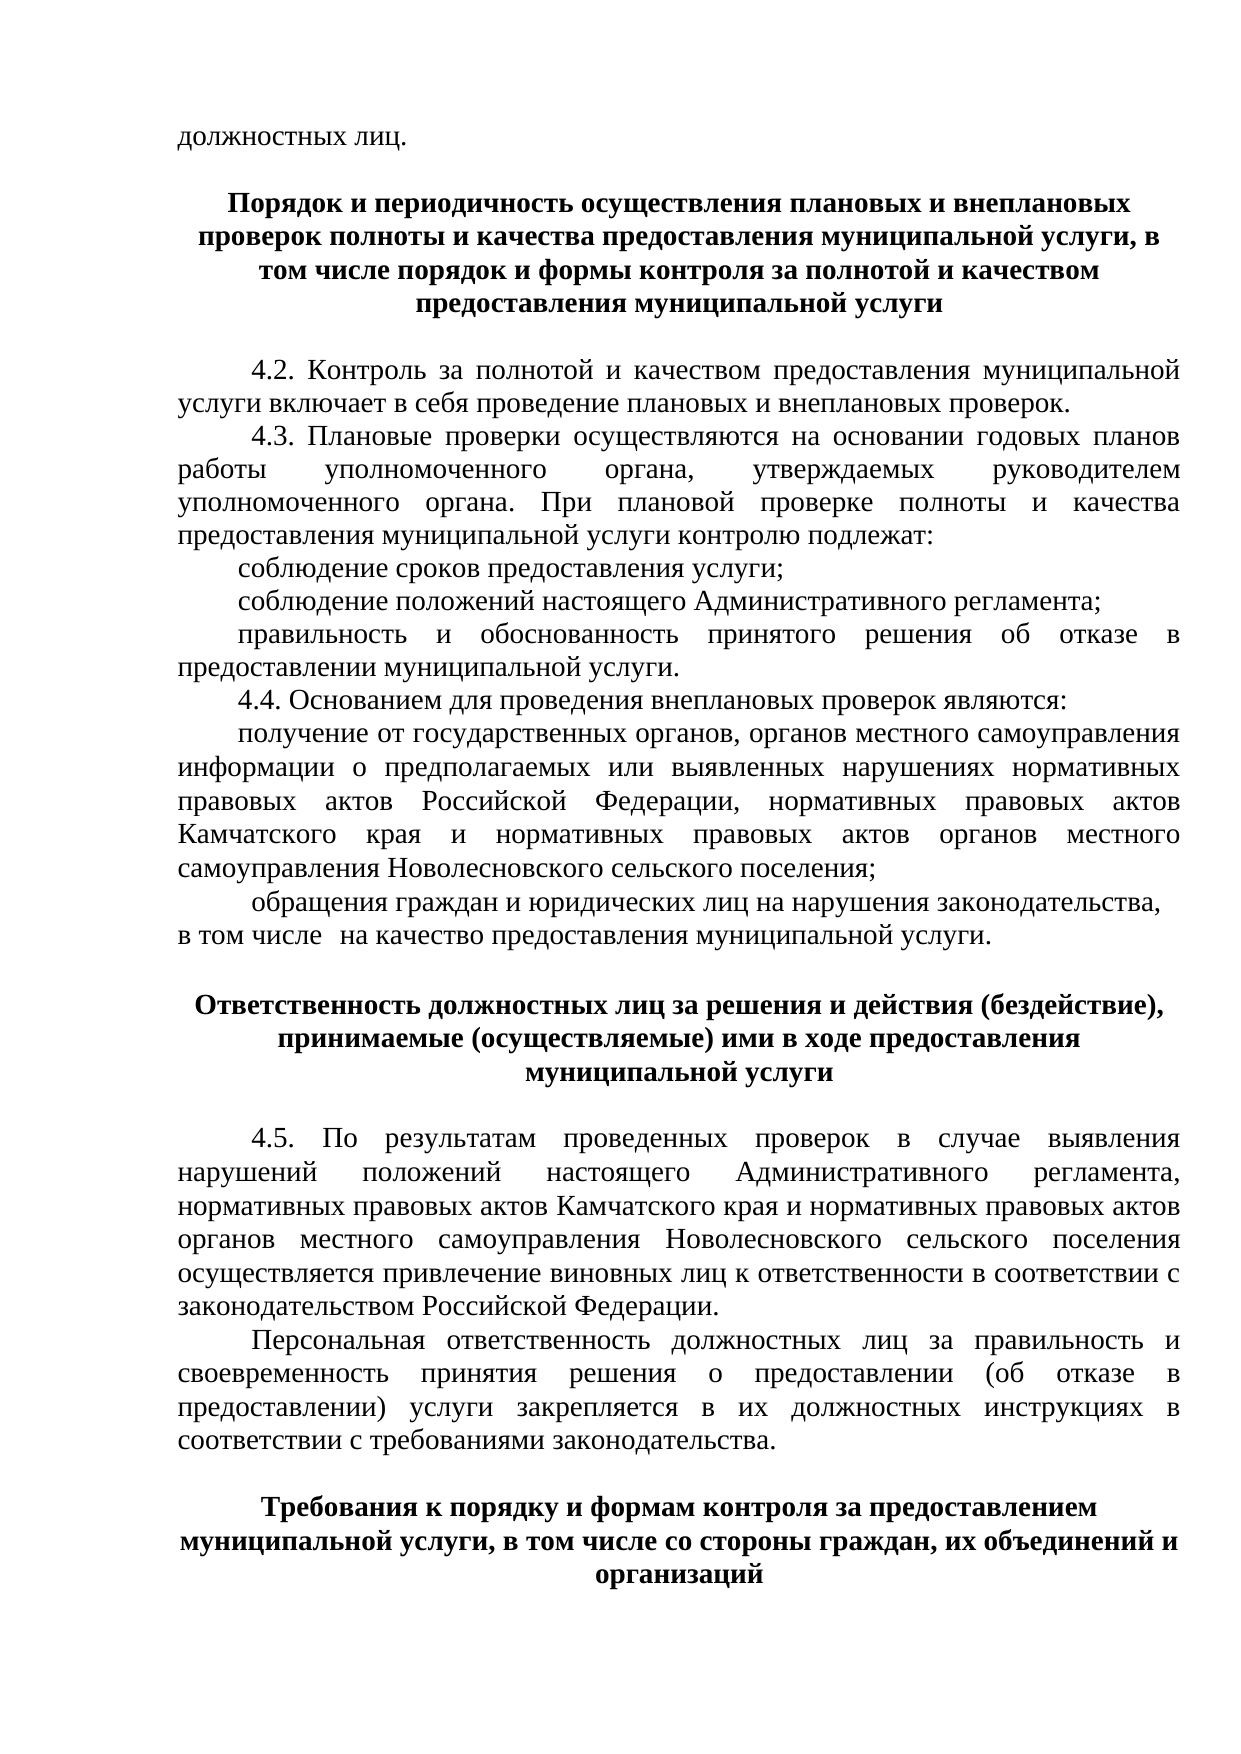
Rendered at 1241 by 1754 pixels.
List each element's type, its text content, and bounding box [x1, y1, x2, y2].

text Персональная ответственность должностных лиц за правильность и своевременность принятия решения о предоставлении (об отказе в предоставлении) услуги закрепляется в их должностных инструкциях в соответствии с требованиями законодательства. [177, 1322, 1181, 1457]
text соблюдение положений настоящего Административного регламента; [177, 584, 1181, 617]
text 4.2. Контроль за полнотой и качеством предоставления муниципальной услуги включает в себя проведение плановых и внеплановых проверок. [177, 353, 1181, 419]
text Требования к порядку и формам контроля за предоставлением муниципальной услуги, в том числе со стороны граждан, их объединений и организаций [177, 1490, 1181, 1591]
text правильность и обоснованность принятого решения об отказе в предоставлении муниципальной услуги. [177, 617, 1181, 683]
text обращения граждан и юридических лиц на нарушения законодательства, в том числе на качество предоставления муниципальной услуги. [177, 884, 1181, 953]
text 4.5. По результатам проведенных проверок в случае выявления нарушений положений настоящего Административного регламента, нормативных правовых актов Камчатского края и нормативных правовых актов органов местного самоуправления Новолесновского сельского поселения осуществляется привлечение виновных лиц к ответственности в соответствии с законодательством Российской Федерации. [177, 1121, 1181, 1322]
text получение от государственных органов, органов местного самоуправления информации о предполагаемых или выявленных нарушениях нормативных правовых актов Российской Федерации, нормативных правовых актов Камчатского края и нормативных правовых актов органов местного самоуправления Новолесновского сельского поселения; [177, 716, 1181, 884]
text Ответственность должностных лиц за решения и действия (бездействие), принимаемые (осуществляемые) ими в ходе предоставления муниципальной услуги [177, 987, 1181, 1088]
text Порядок и периодичность осуществления плановых и внеплановых проверок полноты и качества предоставления муниципальной услуги, в том числе порядок и формы контроля за полнотой и качеством предоставления муниципальной услуги [177, 185, 1181, 319]
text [177, 118, 1181, 152]
text 4.4. Основанием для проведения внеплановых проверок являются: [177, 683, 1181, 716]
text 4.3. Плановые проверки осуществляются на основании годовых планов работы уполномоченного органа, утверждаемых руководителем уполномоченного органа. При плановой проверке полноты и качества предоставления муниципальной услуги контролю подлежат: [177, 419, 1181, 551]
text соблюдение сроков предоставления услуги; [177, 551, 1181, 584]
